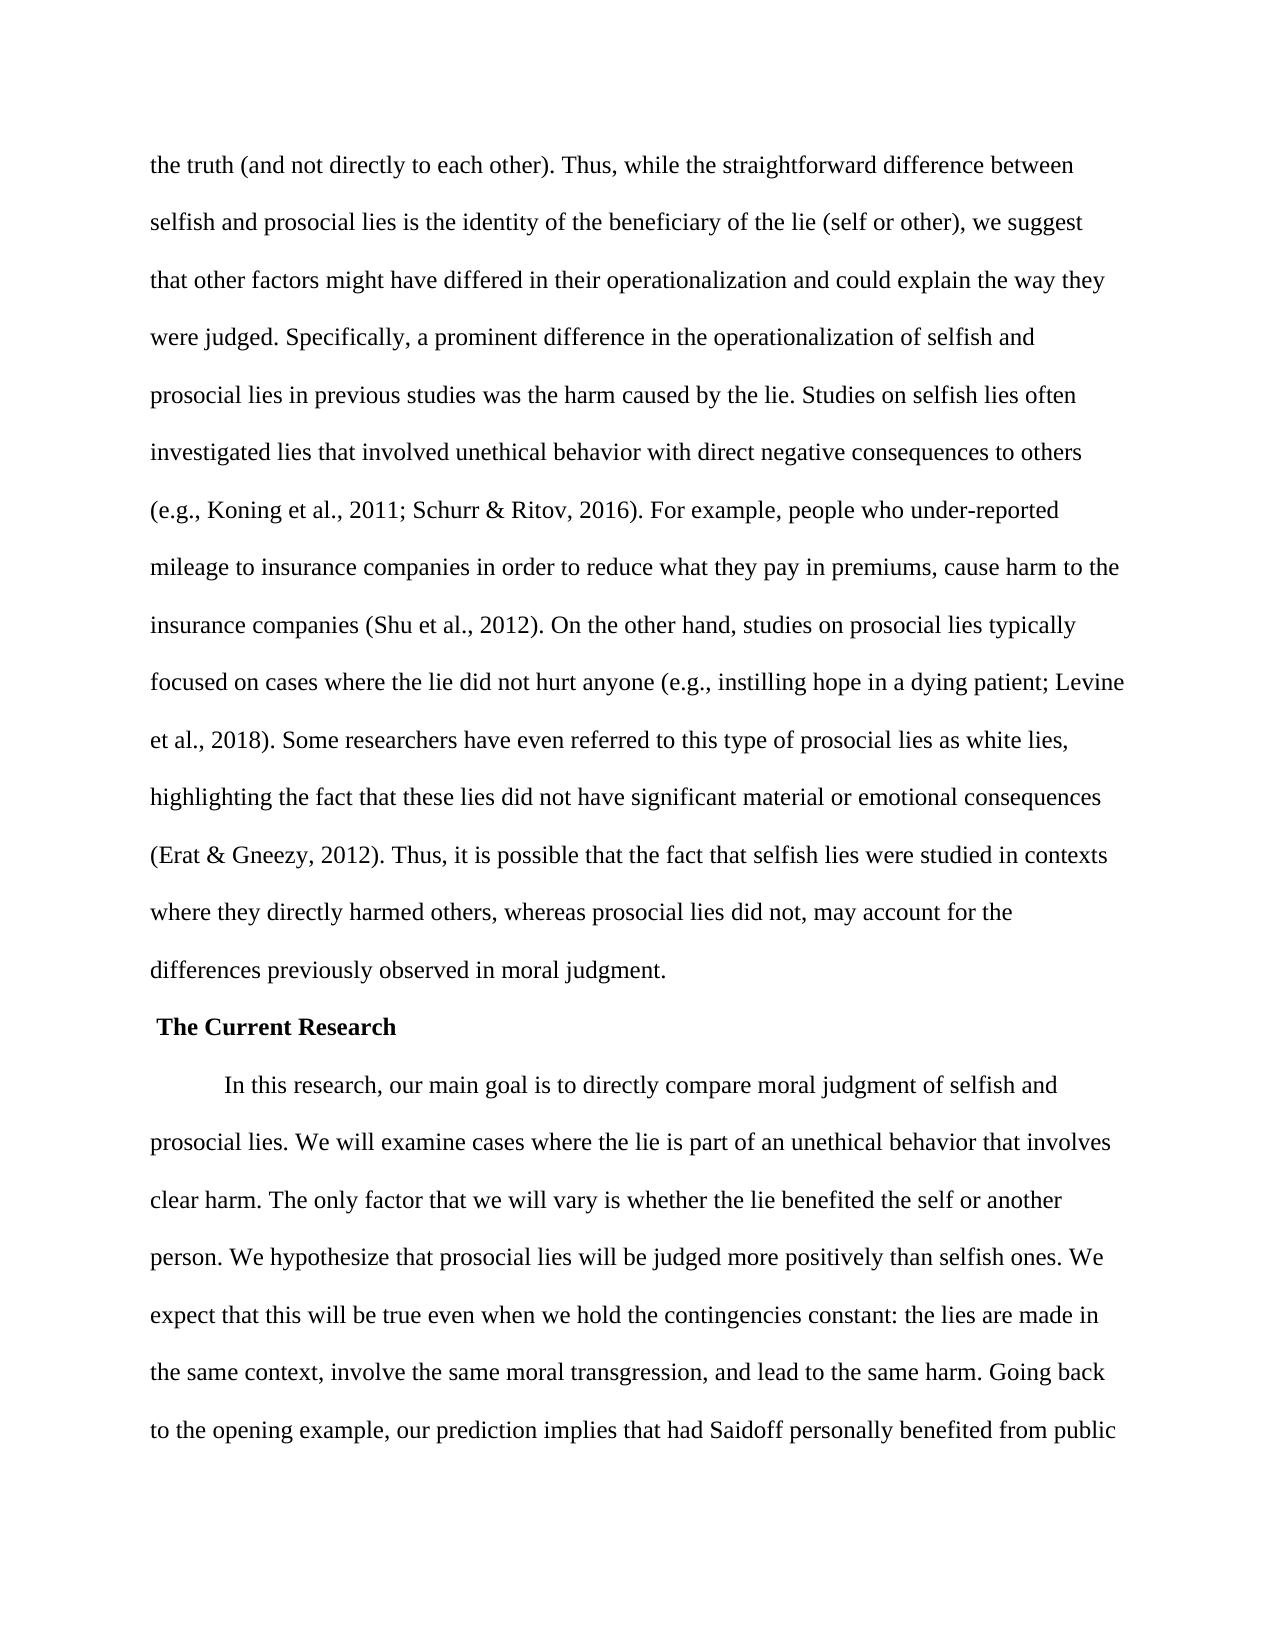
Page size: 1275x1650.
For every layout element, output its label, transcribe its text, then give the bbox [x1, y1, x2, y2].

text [150, 150, 1125, 984]
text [150, 1070, 1125, 1444]
text The Current Research [150, 1012, 1125, 1041]
